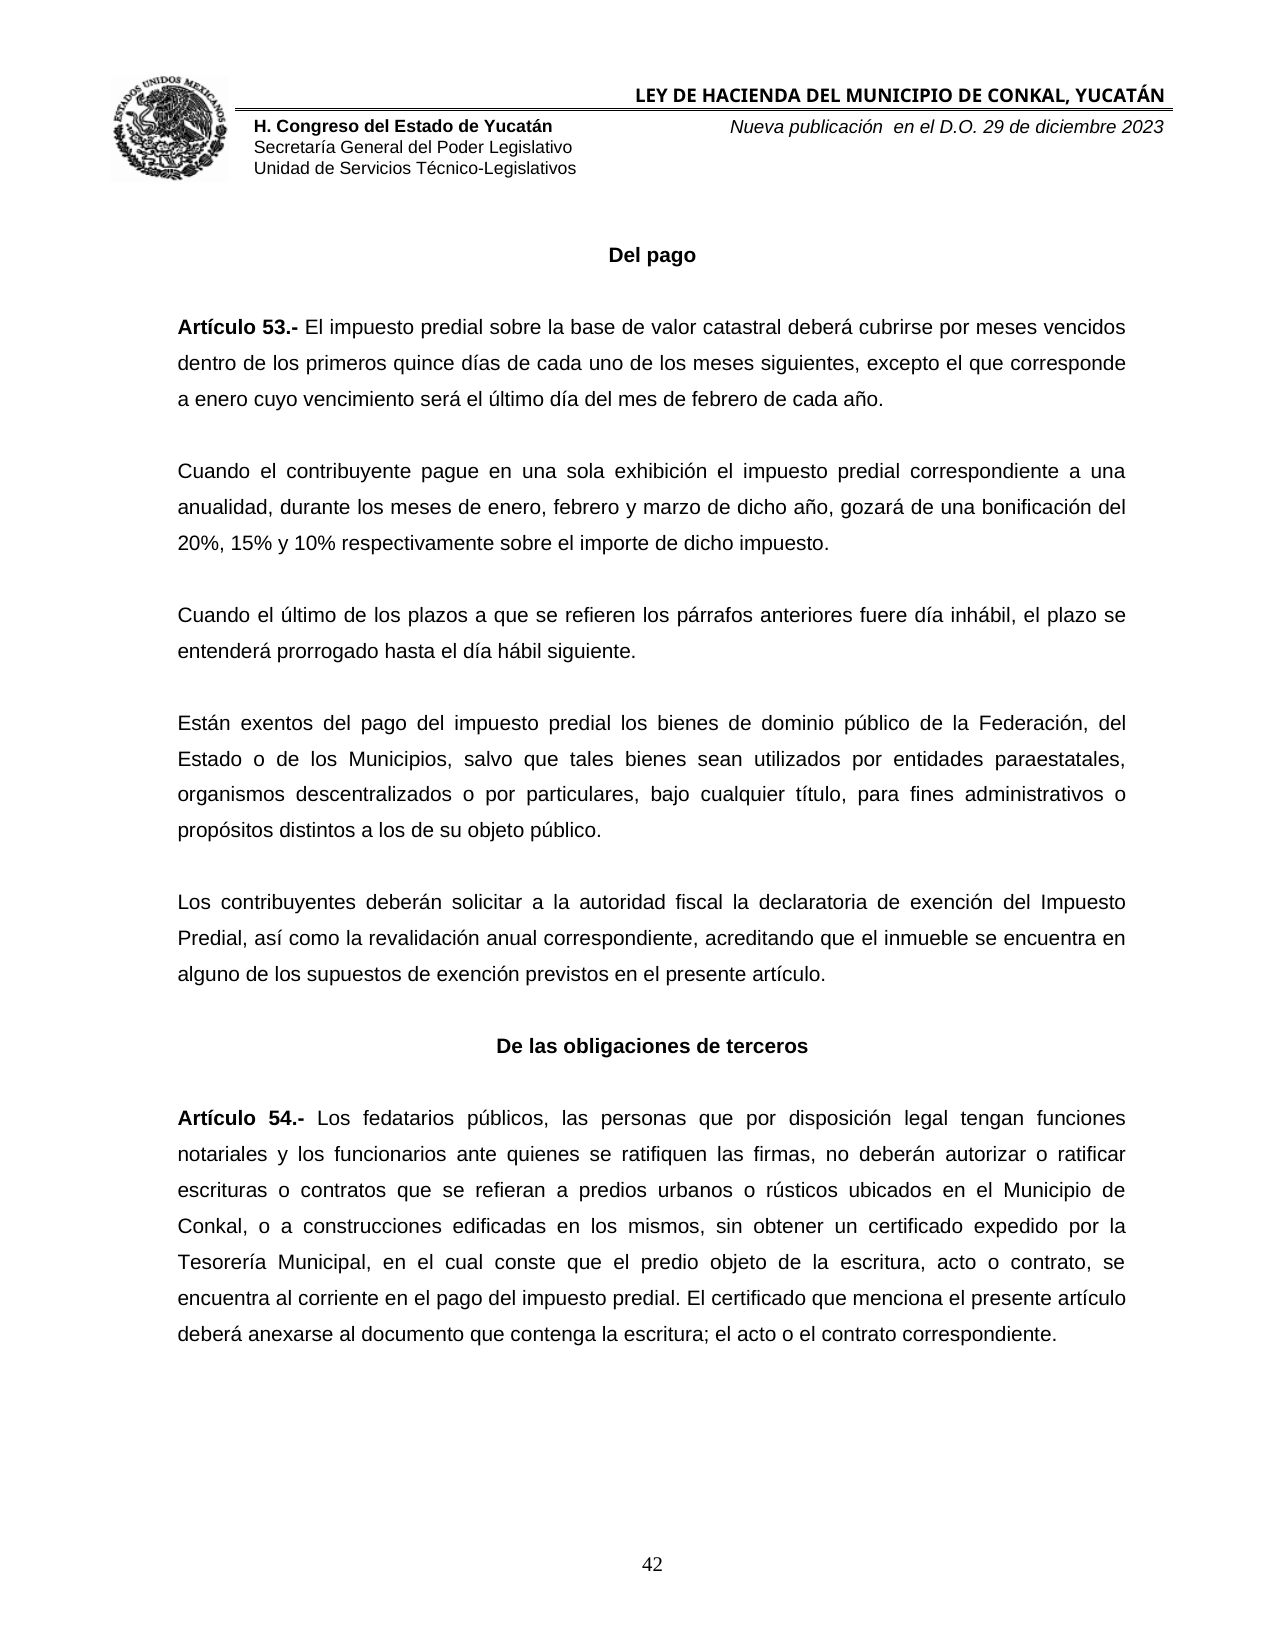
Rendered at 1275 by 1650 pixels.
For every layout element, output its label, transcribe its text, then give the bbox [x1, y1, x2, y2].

text Los contribuyentes deberán solicitar a la autoridad fiscal la declaratoria de exención del Impuesto Predial, así como la revalidación anual correspondiente, acreditando que el inmueble se encuentra en alguno de los supuestos de exención previstos en el presente artículo. [177, 890, 1127, 986]
text Del pago [177, 243, 1127, 267]
text Cuando el contribuyente pague en una sola exhibición el impuesto predial correspondiente a una anualidad, durante los meses de enero, febrero y marzo de dicho año, gozará de una bonificación del 20%, 15% y 10% respectivamente sobre el importe de dicho impuesto. [177, 459, 1127, 555]
text Artículo 53.- El impuesto predial sobre la base de valor catastral deberá cubrirse por meses vencidos dentro de los primeros quince días de cada uno de los meses siguientes, excepto el que corresponde a enero cuyo vencimiento será el último día del mes de febrero de cada año. [177, 315, 1127, 411]
text De las obligaciones de terceros [177, 1034, 1127, 1058]
text Cuando el último de los plazos a que se refieren los párrafos anteriores fuere día inhábil, el plazo se entenderá prorrogado hasta el día hábil siguiente. [177, 603, 1127, 662]
text Artículo 54.- Los fedatarios públicos, las personas que por disposición legal tengan funciones notariales y los funcionarios ante quienes se ratifiquen las firmas, no deberán autorizar o ratificar escrituras o contratos que se refieran a predios urbanos o rústicos ubicados en el Municipio de Conkal, o a construcciones edificadas en los mismos, sin obtener un certificado expedido por la Tesorería Municipal, en el cual conste que el predio objeto de la escritura, acto o contrato, se encuentra al corriente en el pago del impuesto predial. El certificado que menciona el presente artículo deberá anexarse al documento que contenga la escritura; el acto o el contrato correspondiente. [177, 1106, 1127, 1345]
text Están exentos del pago del impuesto predial los bienes de dominio público de la Federación, del Estado o de los Municipios, salvo que tales bienes sean utilizados por entidades paraestatales, organismos descentralizados o por particulares, bajo cualquier título, para fines administrativos o propósitos distintos a los de su objeto público. [177, 710, 1127, 842]
